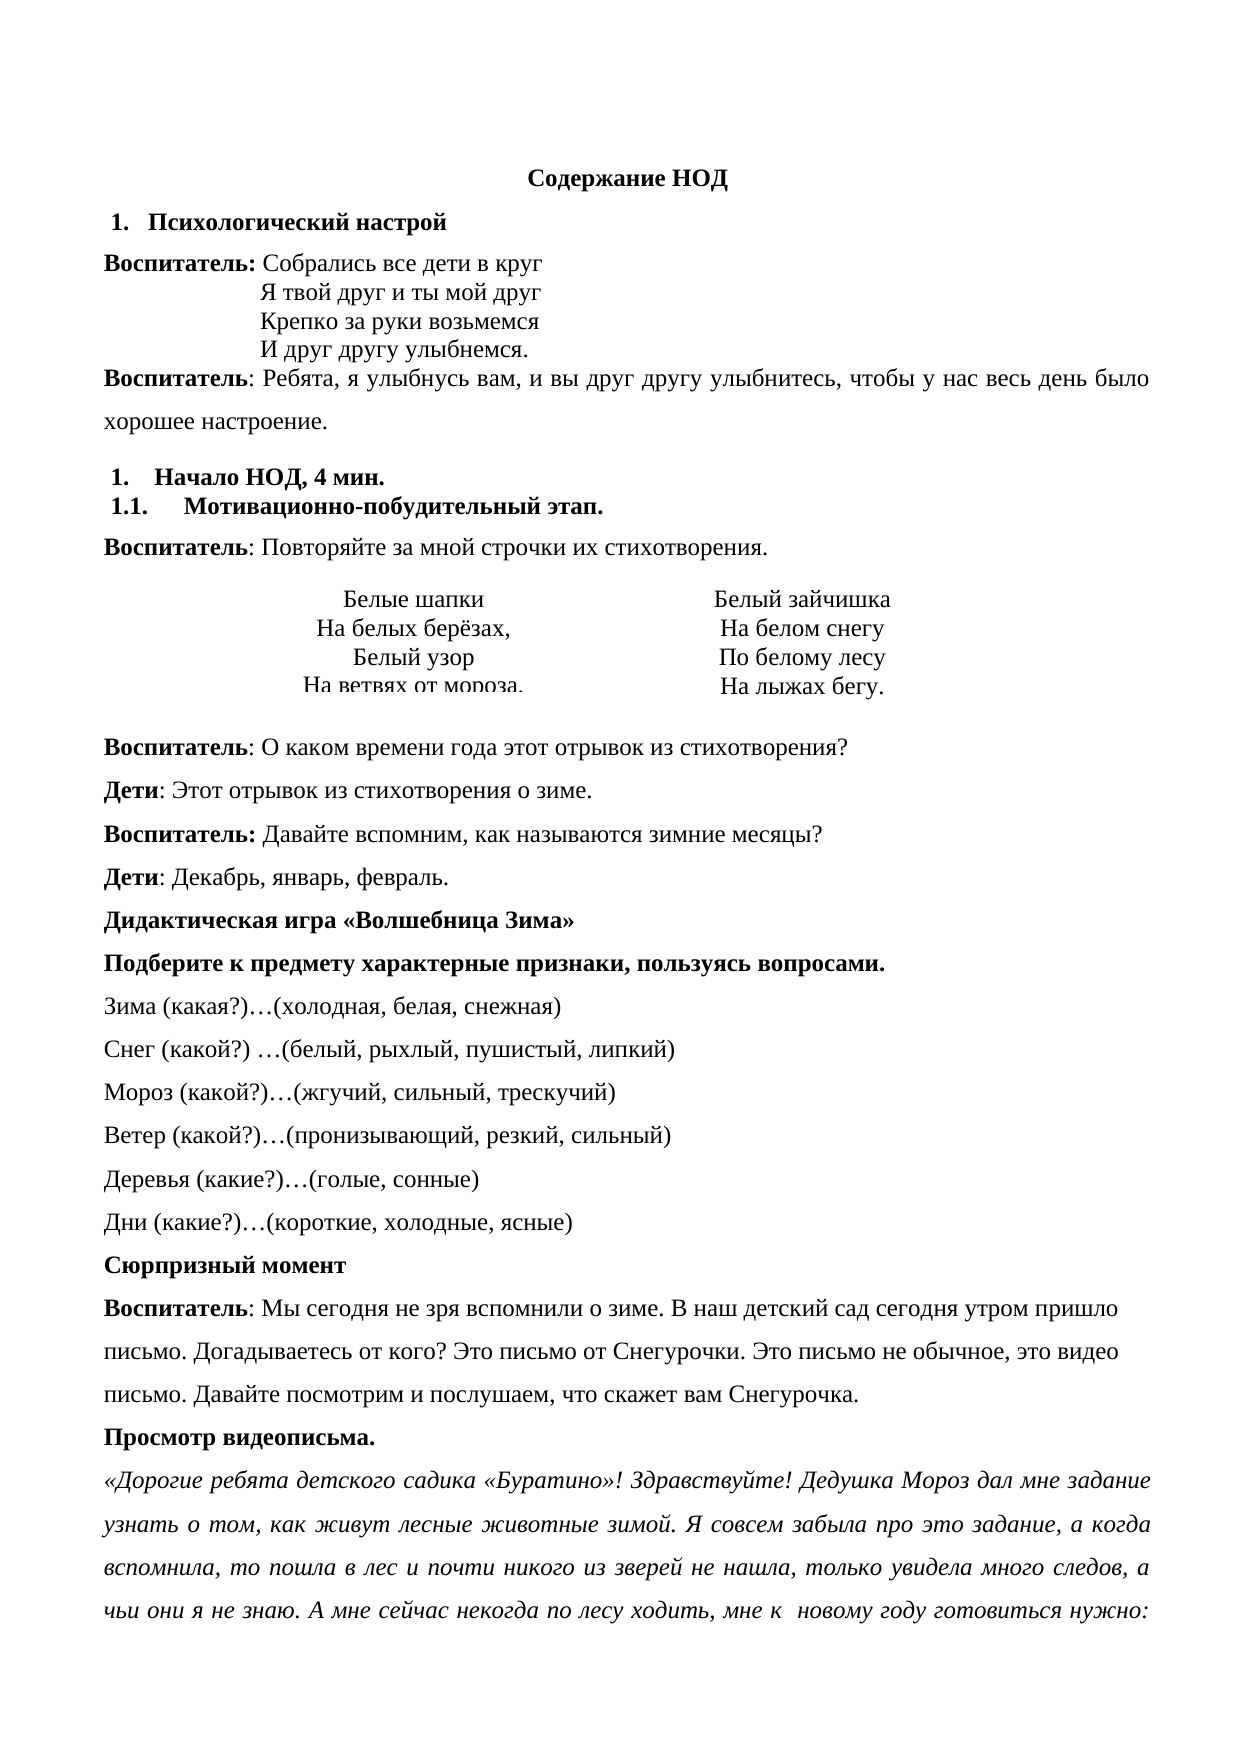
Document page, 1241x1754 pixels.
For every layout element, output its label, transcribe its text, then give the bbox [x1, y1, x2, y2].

text Содержание НОД [103, 163, 1152, 191]
text Дни (какие?)…(короткие, холодные, ясные) [103, 1207, 1152, 1236]
text Воспитатель: О каком времени года этот отрывок из стихотворения? [103, 732, 1152, 761]
text Воспитатель: Ребята, я улыбнусь вам, и вы друг другу улыбнитесь, чтобы у нас весь день было хорошее настроение. [103, 363, 1152, 435]
text Дети: Этот отрывок из стихотворения о зиме. [103, 776, 1152, 804]
text Воспитатель: Собрались все дети в круг [103, 248, 1152, 277]
text Дети: Декабрь, январь, февраль. [103, 862, 1152, 891]
text Я твой друг и ты мой друг [103, 277, 1152, 306]
text Воспитатель: Давайте вспомним, как называются зимние месяцы? [103, 819, 1152, 847]
text Снег (какой?) …(белый, рыхлый, пушистый, липкий) [103, 1034, 1152, 1063]
list Психологический настрой [110, 207, 1152, 236]
text Воспитатель: Мы сегодня не зря вспомнили о зиме. В наш детский сад сегодня утром пришло письмо. Догадываетесь от кого? Это письмо от Снегурочки. Это письмо не обычное, это видео письмо. Давайте посмотрим и послушаем, что скажет вам Снегурочка. [103, 1293, 1152, 1408]
text Зима (какая?)…(холодная, белая, снежная) [103, 991, 1152, 1020]
text Дидактическая игра «Волшебница Зима» [103, 905, 1152, 934]
text Сюрпризный момент [103, 1250, 1152, 1279]
text Крепко за руки возьмемся [103, 306, 1152, 334]
text Ветер (какой?)…(пронизывающий, резкий, сильный) [103, 1121, 1152, 1149]
text Воспитатель: Повторяйте за мной строчки их стихотворения. [103, 532, 1152, 561]
list Начало НОД, 4 мин. [110, 462, 1152, 491]
text И друг другу улыбнемся. [103, 334, 1152, 363]
text Мороз (какой?)…(жгучий, сильный, трескучий) [103, 1077, 1152, 1106]
text Просмотр видеописьма. [103, 1422, 1152, 1451]
list Мотивационно-побудительный этап. [110, 491, 1152, 519]
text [103, 1466, 1152, 1624]
text Деревья (какие?)…(голые, сонные) [103, 1164, 1152, 1192]
text Подберите к предмету характерные признаки, пользуясь вопросами. [103, 948, 1152, 977]
